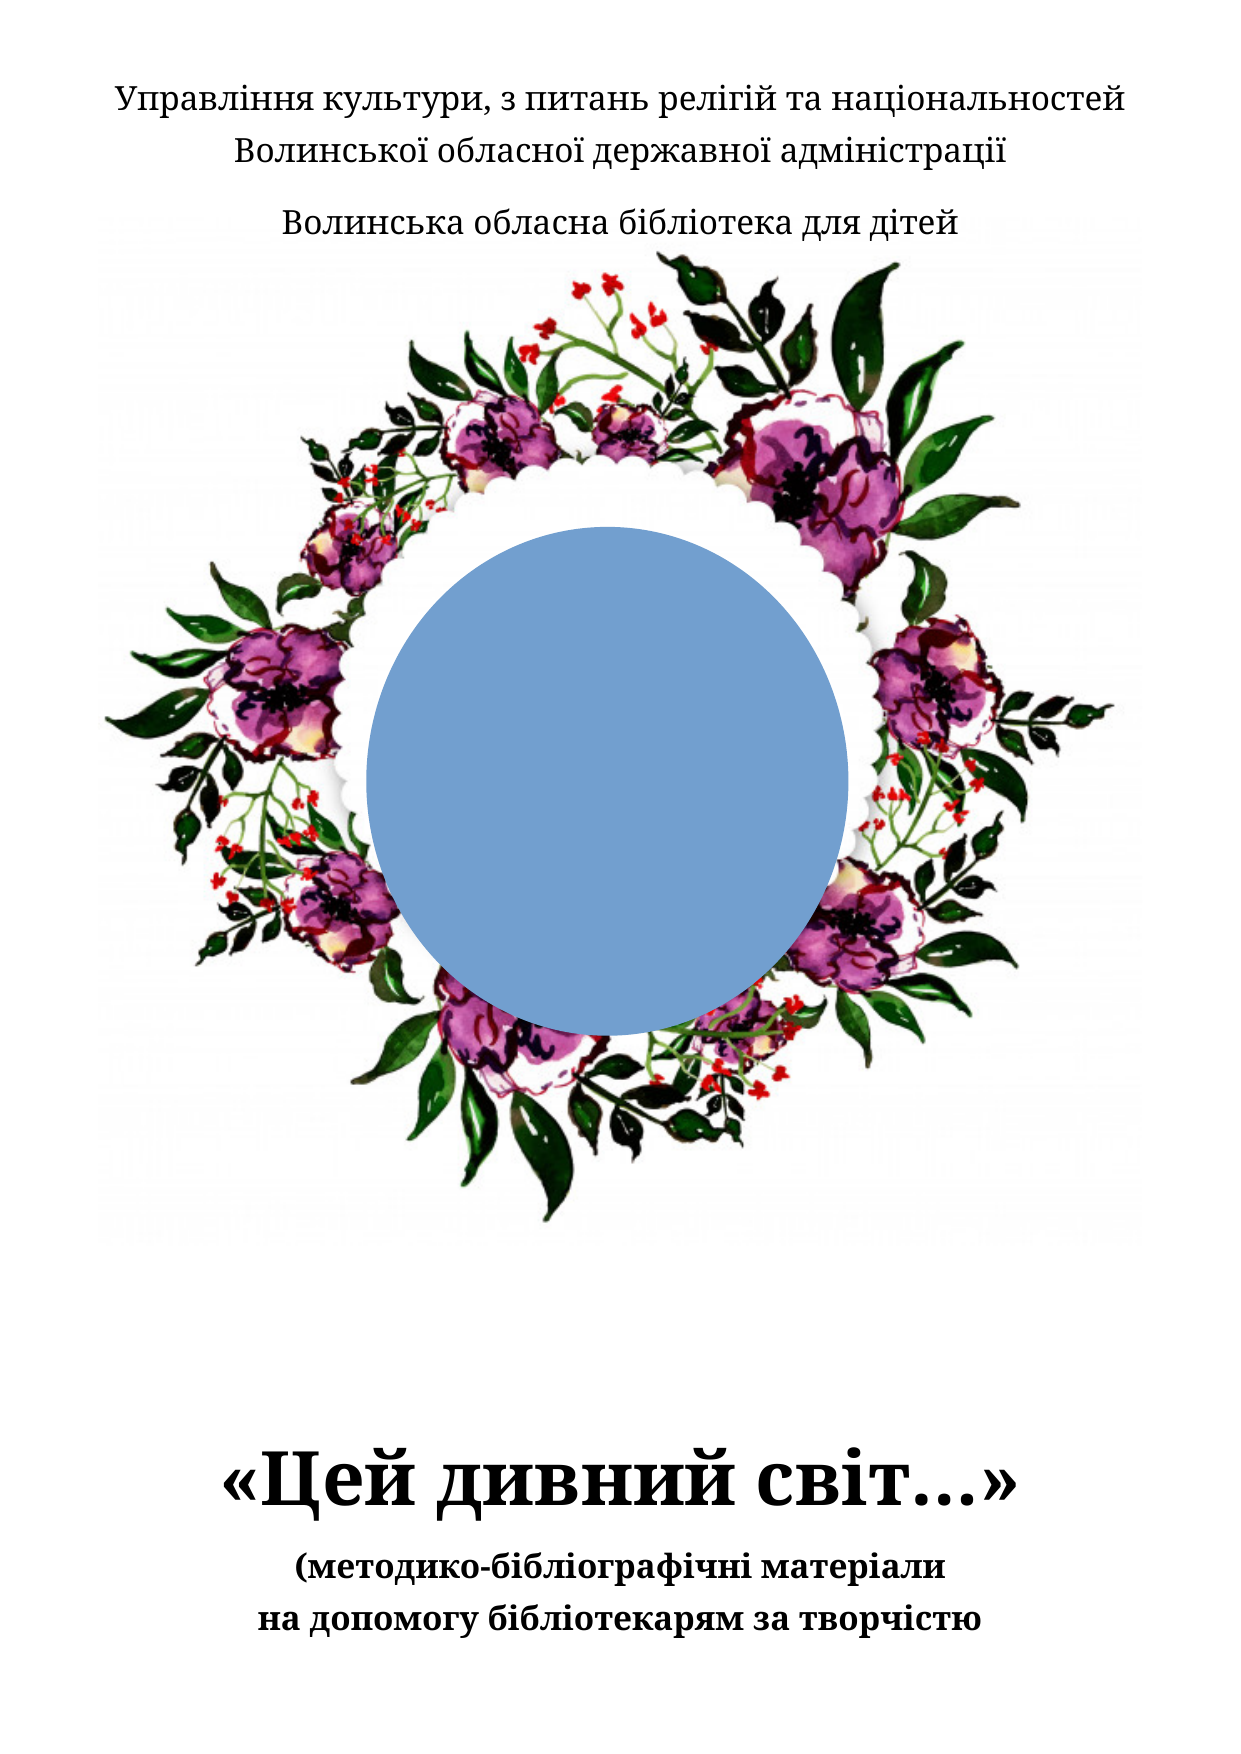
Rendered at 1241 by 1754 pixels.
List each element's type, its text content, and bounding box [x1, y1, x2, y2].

text Волинської обласної державної адміністрації [75, 127, 1165, 173]
text Волинська обласна бібліотека для дітей [75, 199, 1165, 244]
picture [97, 244, 1143, 1246]
text Управління культури, з питань релігій та національностей [75, 75, 1165, 120]
text (методико-бібліографічні матеріали [75, 1543, 1165, 1588]
text «Цей дивний світ…» [75, 1425, 1165, 1528]
text на допомогу бібліотекарям за творчістю [75, 1595, 1165, 1641]
